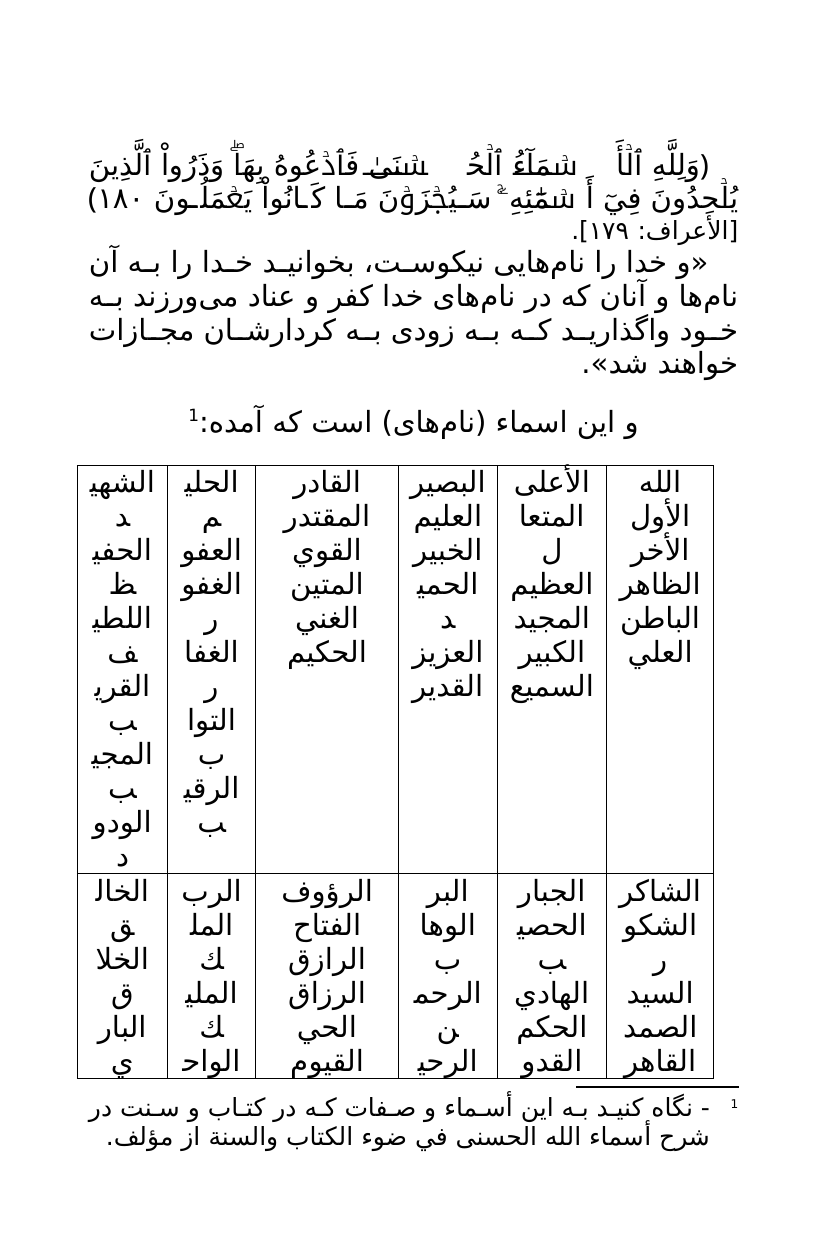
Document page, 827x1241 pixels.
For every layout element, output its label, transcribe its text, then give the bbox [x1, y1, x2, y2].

table_header الحليم العفو الغفور الغفار التواب الرقيب [168, 466, 255, 873]
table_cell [168, 874, 255, 1078]
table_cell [399, 874, 497, 1078]
table_header الله الأول الأخر الظاهر الباطن العلي [607, 466, 713, 873]
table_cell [256, 874, 398, 1078]
table_header القادر المقتدر القوي المتين الغني الحكيم [256, 466, 398, 873]
text و این اسماء (نام‌های) است که آمده: [89, 406, 738, 440]
table_header الشهيد الحفيظ اللطيف القريب المجيب الودود [78, 466, 167, 873]
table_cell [607, 874, 713, 1078]
table_header البصير العليم الخبير الحميد العزيز القدير [399, 466, 497, 873]
text «و خدا را نام‌هایی نیکوست، بخوانید خدا را به آن نام‌ها و آنان که در نام‌های خدا کفر و عناد می‌ورزند به خود واگذارید که به زودی به کردارشان مجازات خواهند شد». [89, 245, 738, 381]
table_header الأعلى المتعال العظيم المجيد الكبير السميع [498, 466, 606, 873]
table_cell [498, 874, 606, 1078]
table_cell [78, 874, 167, 1078]
text ﴿وَلِلَّهِ ٱلۡأَسۡمَآءُ ٱلۡحُسۡنَىٰ فَٱدۡعُوهُ بِهَاۖ وَذَرُواْ ٱلَّذِينَ يُلۡحِدُونَ فِيٓ أَسۡمَٰٓئِهِۦۚ سَيُجۡزَوۡنَ مَا كَانُواْ يَعۡمَلُونَ ١٨٠﴾ [الأعراف: ١٧٩]. [89, 148, 738, 245]
